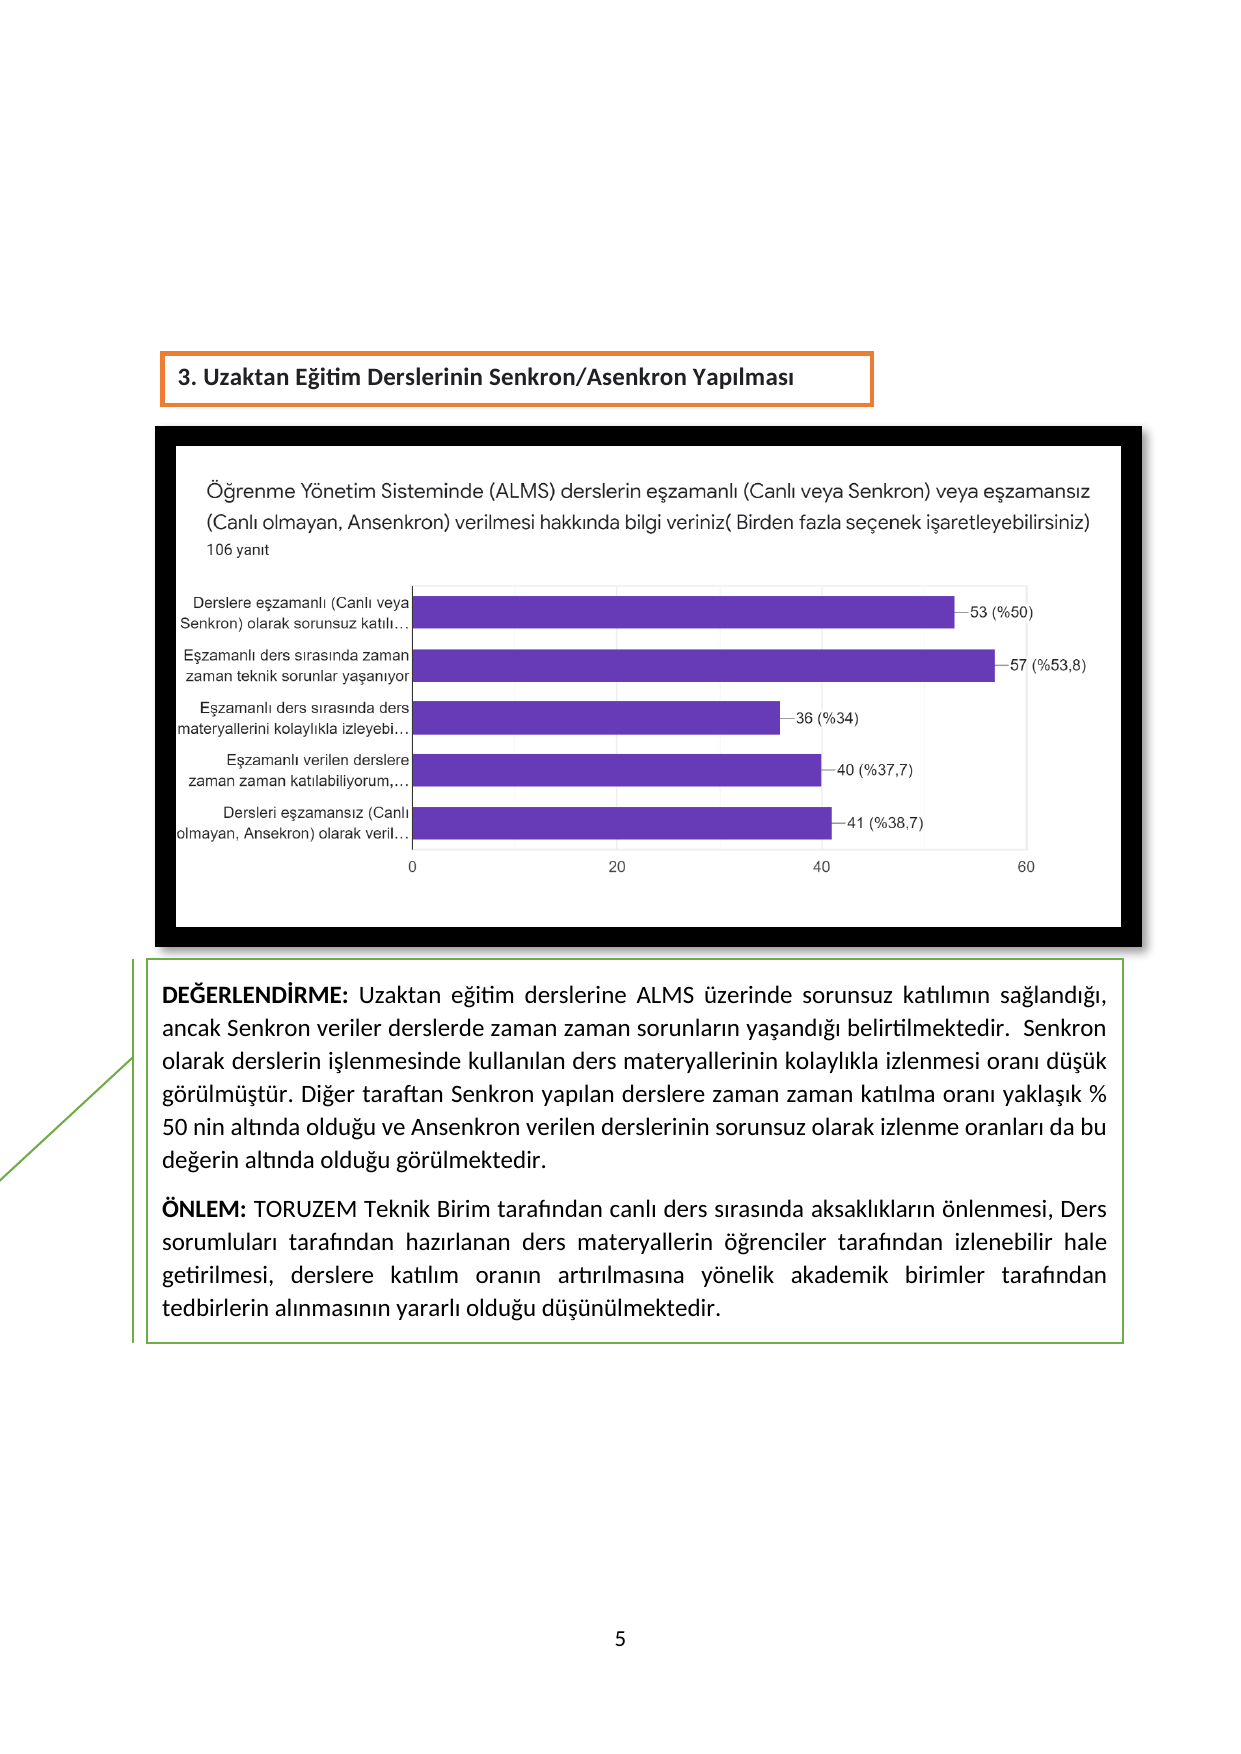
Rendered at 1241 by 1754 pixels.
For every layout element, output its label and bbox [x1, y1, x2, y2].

picture [176, 446, 1121, 927]
